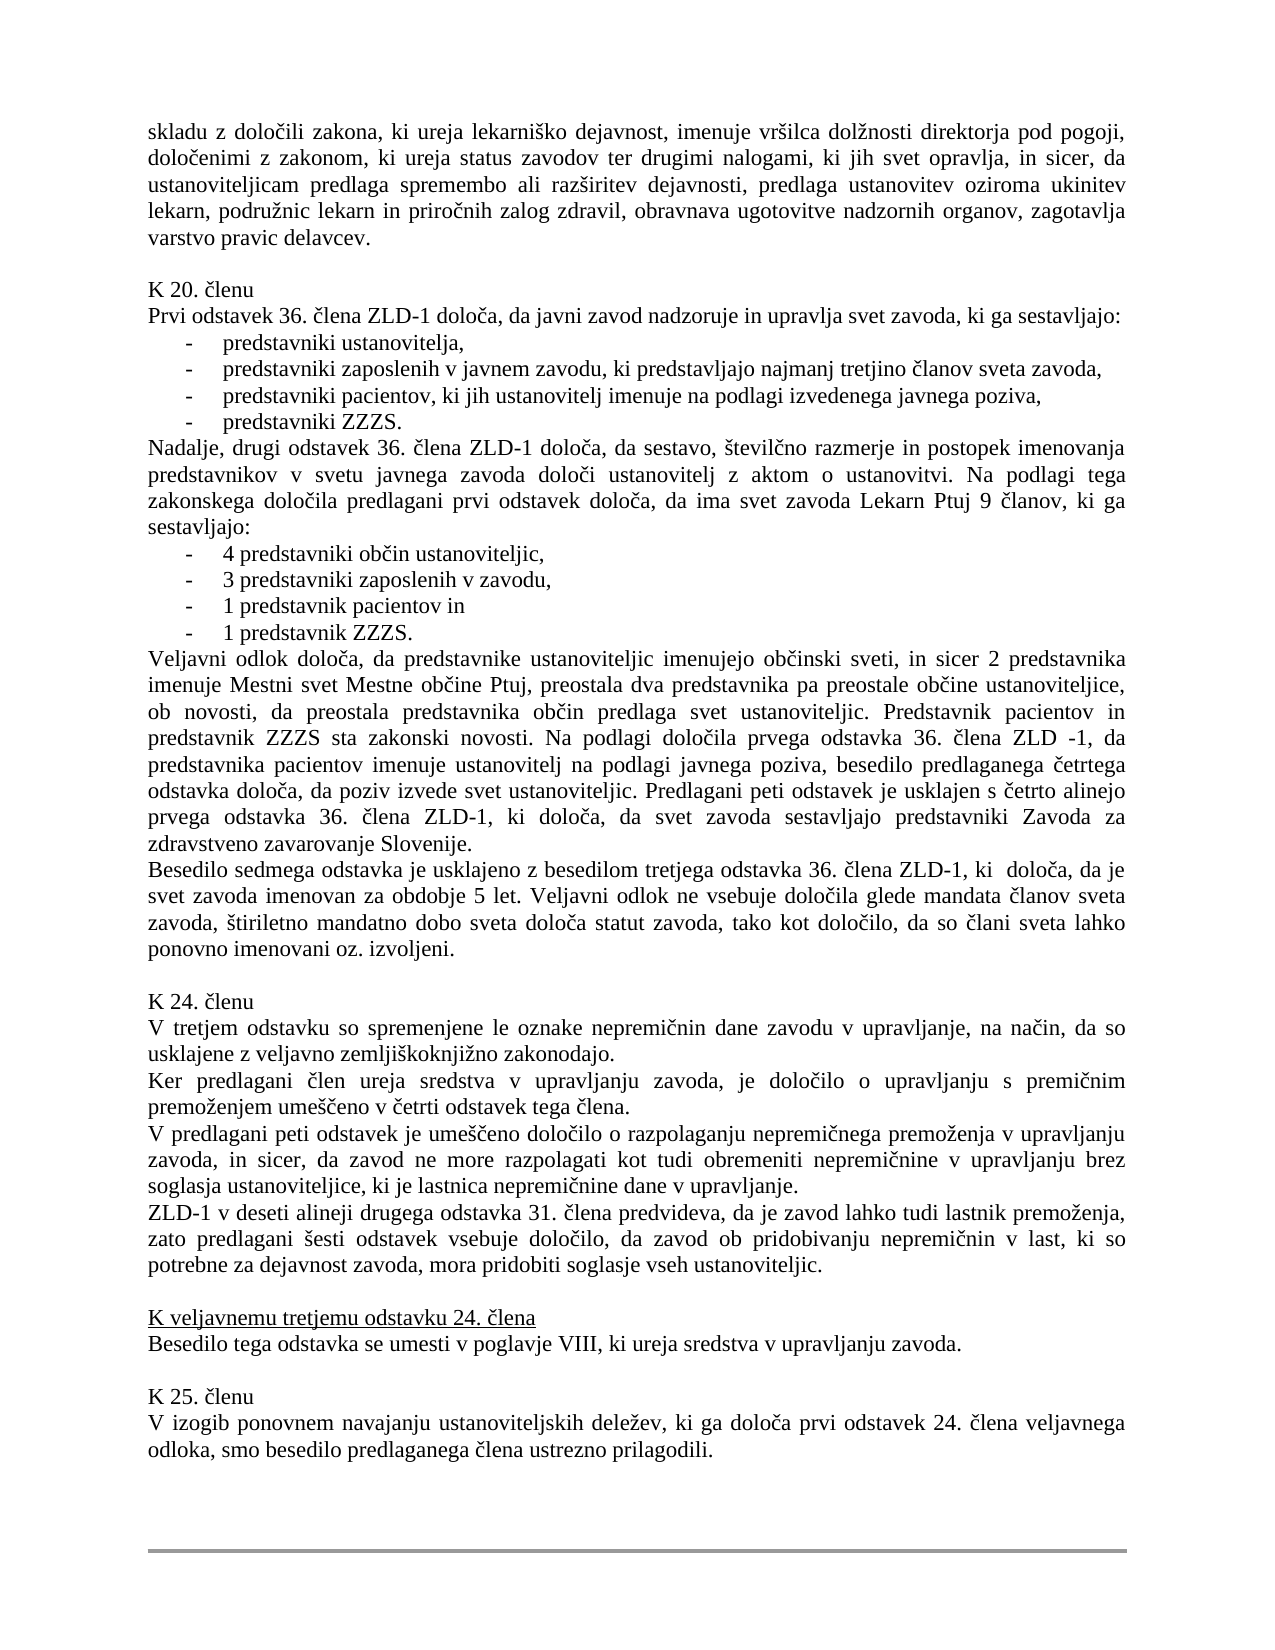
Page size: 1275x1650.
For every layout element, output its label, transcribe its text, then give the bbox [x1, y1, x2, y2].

list predstavniki zaposlenih v javnem zavodu, ki predstavljajo najmanj tretjino članov sveta zavoda, [185, 355, 1127, 382]
text K 20. členu [148, 276, 1127, 303]
text Veljavni odlok določa, da predstavnike ustanoviteljic imenujejo občinski sveti, in sicer 2 predstavnika imenuje Mestni svet Mestne občine Ptuj, preostala dva predstavnika pa preostale občine ustanoviteljice, ob novosti, da preostala predstavnika občin predlaga svet ustanoviteljic. Predstavnik pacientov in predstavnik ZZZS sta zakonski novosti. Na podlagi določila prvega odstavka 36. člena ZLD -1, da predstavnika pacientov imenuje ustanovitelj na podlagi javnega poziva, besedilo predlaganega četrtega odstavka določa, da poziv izvede svet ustanoviteljic. Predlagani peti odstavek je usklajen s četrto alinejo prvega odstavka 36. člena ZLD-1, ki določa, da svet zavoda sestavljajo predstavniki Zavoda za zdravstveno zavarovanje Slovenije. [148, 645, 1127, 856]
list predstavniki ZZZS. [185, 408, 1127, 434]
text V predlagani peti odstavek je umeščeno določilo o razpolaganju nepremičnega premoženja v upravljanju zavoda, in sicer, da zavod ne more razpolagati kot tudi obremeniti nepremičnine v upravljanju brez soglasja ustanoviteljice, ki je lastnica nepremičnine dane v upravljanje. [148, 1119, 1127, 1199]
text K 25. členu [148, 1383, 1127, 1409]
text ZLD-1 v deseti alineji drugega odstavka 31. člena predvideva, da je zavod lahko tudi lastnik premoženja, zato predlagani šesti odstavek vsebuje določilo, da zavod ob pridobivanju nepremičnin v last, ki so potrebne za dejavnost zavoda, mora pridobiti soglasje vseh ustanoviteljic. [148, 1199, 1127, 1278]
text Prvi odstavek 36. člena ZLD-1 določa, da javni zavod nadzoruje in upravlja svet zavoda, ki ga sestavljajo: [148, 303, 1127, 329]
text Besedilo tega odstavka se umesti v poglavje VIII, ki ureja sredstva v upravljanju zavoda. [148, 1330, 1127, 1357]
list predstavniki pacientov, ki jih ustanovitelj imenuje na podlagi izvedenega javnega poziva, [185, 382, 1127, 408]
list predstavniki ustanovitelja, [185, 329, 1127, 355]
text Ker predlagani člen ureja sredstva v upravljanju zavoda, je določilo o upravljanju s premičnim premoženjem umeščeno v četrti odstavek tega člena. [148, 1067, 1127, 1119]
list 4 predstavniki občin ustanoviteljic, [185, 540, 1127, 566]
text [148, 118, 1127, 250]
text Nadalje, drugi odstavek 36. člena ZLD-1 določa, da sestavo, številčno razmerje in postopek imenovanja predstavnikov v svetu javnega zavoda določi ustanovitelj z aktom o ustanovitvi. Na podlagi tega zakonskega določila predlagani prvi odstavek določa, da ima svet zavoda Lekarn Ptuj 9 članov, ki ga sestavljajo: [148, 434, 1127, 540]
text K 24. členu [148, 988, 1127, 1014]
list 1 predstavnik ZZZS. [185, 619, 1127, 645]
list 1 predstavnik pacientov in [185, 592, 1127, 619]
text V tretjem odstavku so spremenjene le oznake nepremičnin dane zavodu v upravljanje, na način, da so usklajene z veljavno zemljiškoknjižno zakonodajo. [148, 1014, 1127, 1067]
text Besedilo sedmega odstavka je usklajeno z besedilom tretjega odstavka 36. člena ZLD-1, ki določa, da je svet zavoda imenovan za obdobje 5 let. Veljavni odlok ne vsebuje določila glede mandata članov sveta zavoda, štiriletno mandatno dobo sveta določa statut zavoda, tako kot določilo, da so člani sveta lahko ponovno imenovani oz. izvoljeni. [148, 856, 1127, 961]
text K veljavnemu tretjemu odstavku 24. člena [148, 1304, 1127, 1330]
text V izogib ponovnem navajanju ustanoviteljskih deležev, ki ga določa prvi odstavek 24. člena veljavnega odloka, smo besedilo predlaganega člena ustrezno prilagodili. [148, 1409, 1127, 1462]
list 3 predstavniki zaposlenih v zavodu, [185, 566, 1127, 592]
